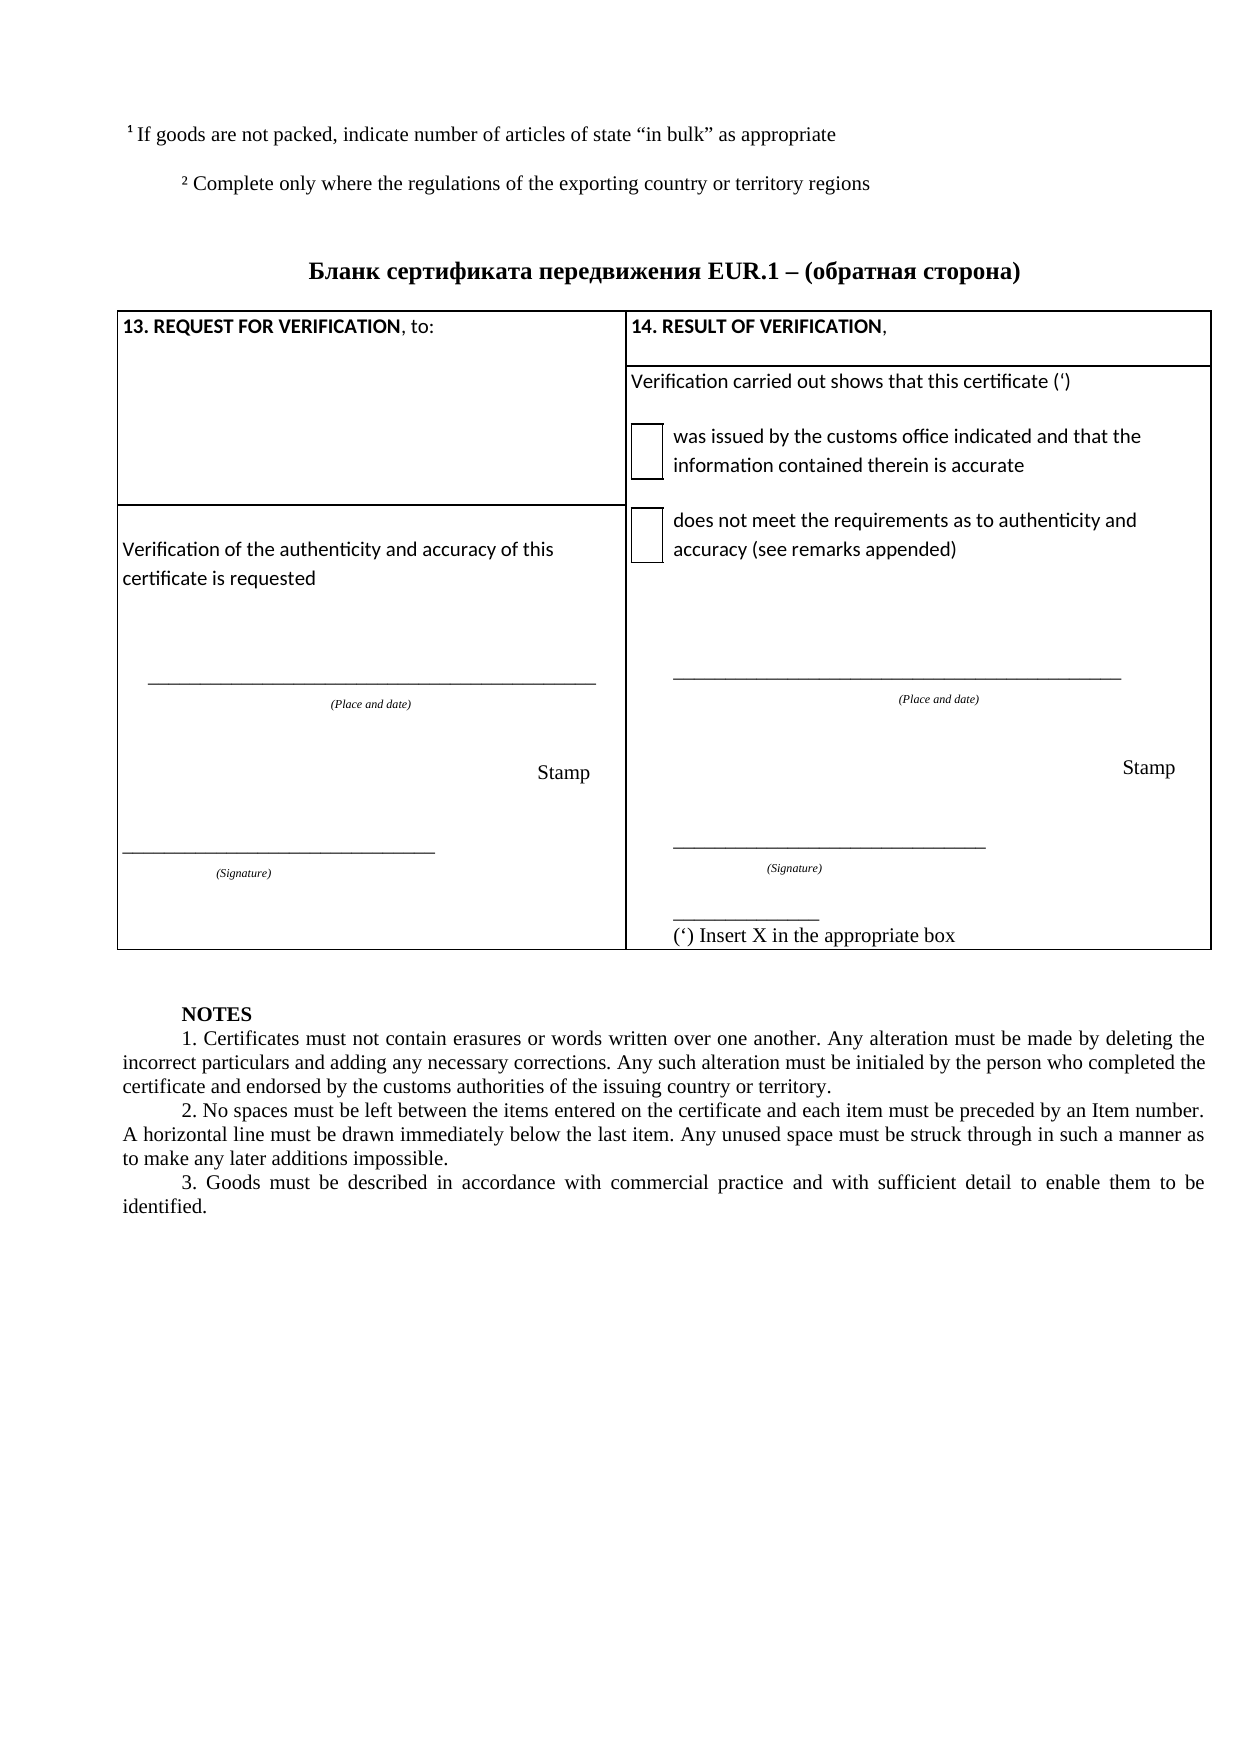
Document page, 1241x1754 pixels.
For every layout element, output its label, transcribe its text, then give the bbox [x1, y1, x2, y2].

table_cell NOTES 1. Certificates must not contain erasures or words written over one another. Any alteration must be made by deleting the incorrect particulars and adding any necessary corrections. Any such alteration must be initialed by the person who completed the certificate and endorsed by the customs authorities of the issuing country or territory. 2. No spaces must be left between the items entered on the certificate and each item must be preceded by an Item number. A horizontal line must be drawn immediately below the last item. Any unused space must be struck through in such a manner as to make any later additions impossible. 3. Goods must be described in accordance with commercial practice and with sufficient detail to enable them to be identified. [118, 950, 1211, 1220]
table_cell Verification of the authenticity and accuracy of this certificate is requested ___________________________________________ (Place and date) Stamp ______________________________ (Signature) [118, 506, 625, 949]
table_cell does not meet the requirements as to authenticity and accuracy (see remarks appended) ___________________________________________ (Place and date) Stamp ______________________________ (Signature) ______________ (‘) Insert X in the appropriate box [668, 504, 1210, 949]
table_header Бланк сертификата передвижения EUR.1 – (обратная сторона) [118, 226, 1211, 310]
table_cell ¹ If goods are not packed, indicate number of articles of state “in bulk” as appropriate ² Complete only where the regulations of the exporting country or territory regions [118, 118, 1211, 197]
table_cell was issued by the customs office indicated and that the information contained therein is accurate [668, 420, 1210, 504]
table_cell 14. RESULT OF VERIFICATION, [627, 312, 1210, 365]
table_cell [627, 504, 668, 949]
table_cell [627, 420, 668, 504]
table_cell 13. REQUEST FOR VERIFICATION, to: [118, 312, 625, 504]
table_cell Verification carried out shows that this certificate (‘) [627, 367, 1210, 420]
